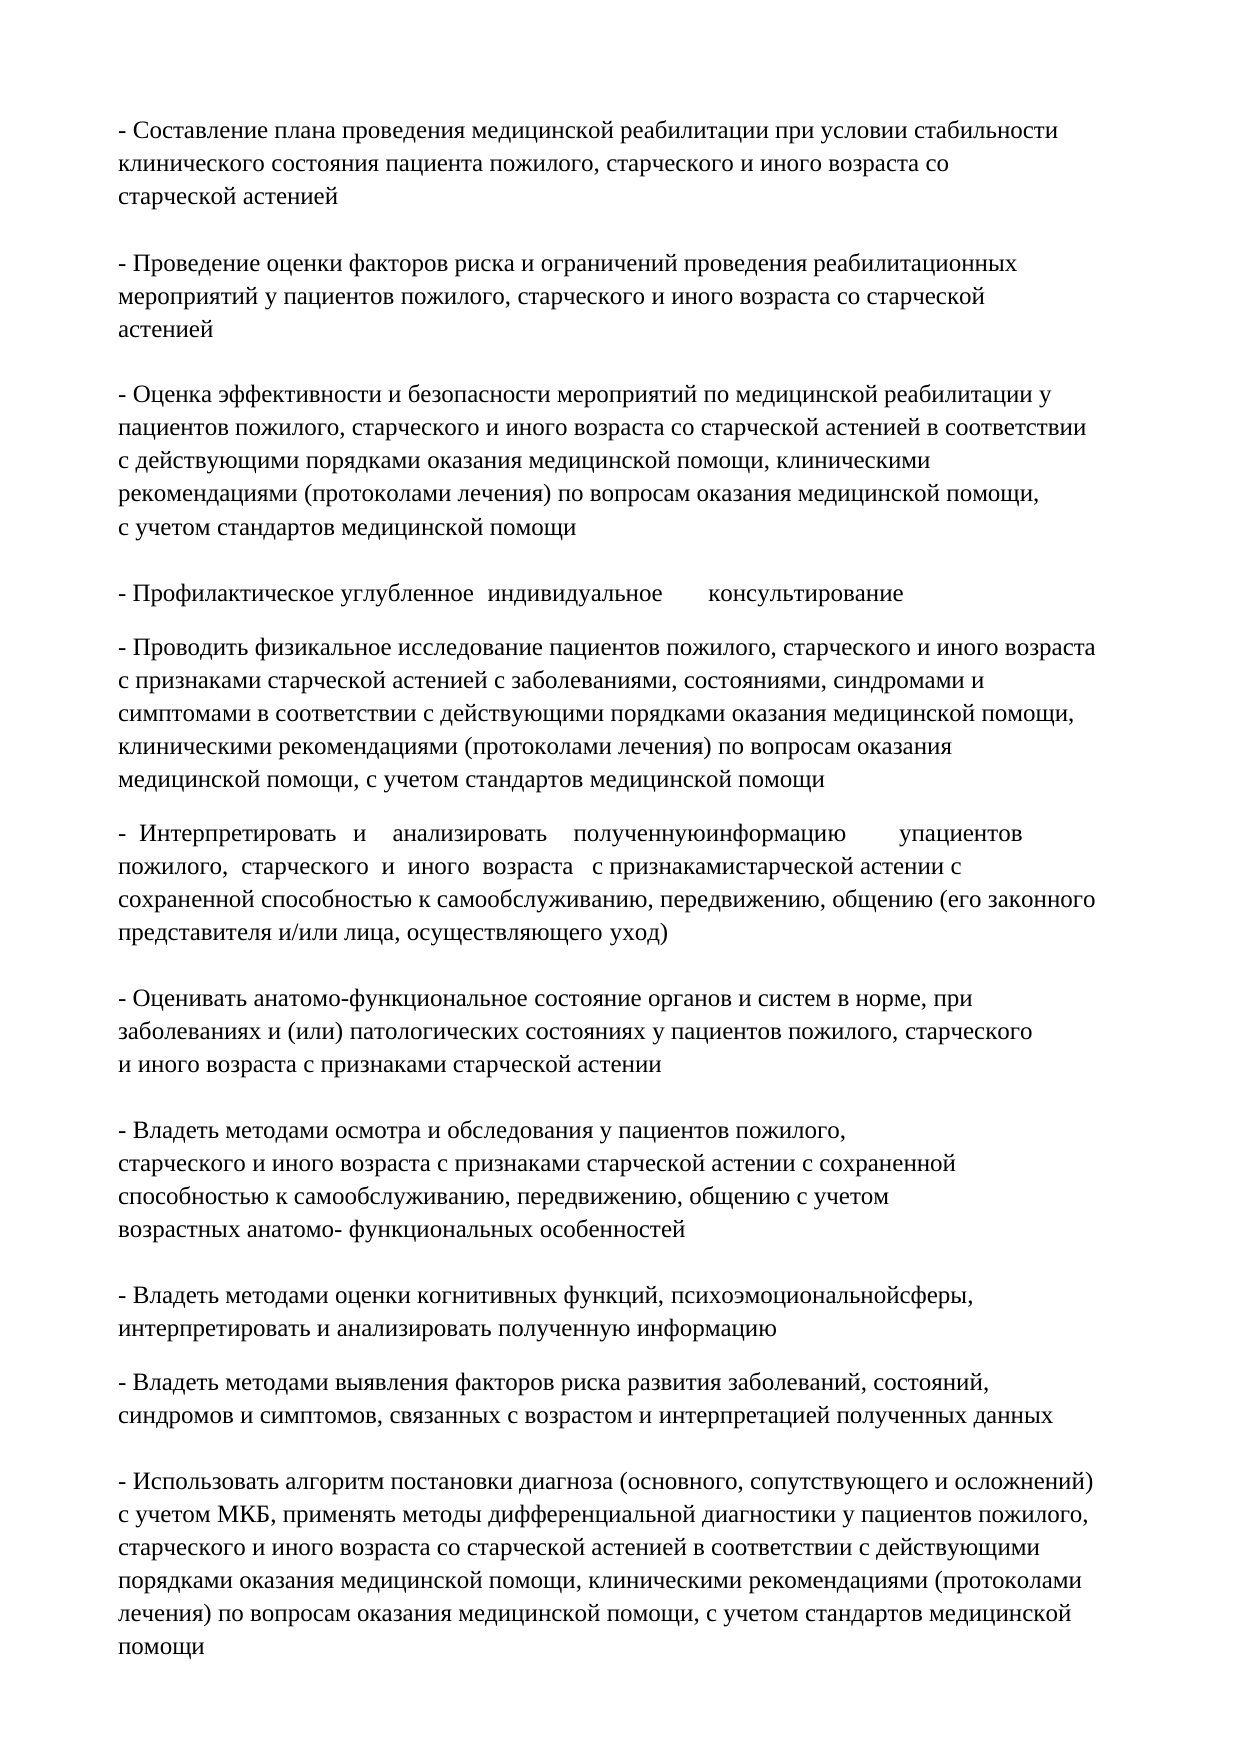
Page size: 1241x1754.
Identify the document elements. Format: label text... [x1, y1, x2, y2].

list Составление плана проведения медицинской реабилитации при условии стабильности клинического состояния пациента пожилого, старческого и иного возраста со старческой астенией [118, 115, 1073, 210]
text синдромов и симптомов, связанных с возрастом и интерпретацией полученных данных [118, 1400, 1230, 1428]
list Профилактическое углубленное индивидуальное консультирование [118, 578, 1230, 607]
list Оценивать анатомо-функциональное состояние органов и систем в норме, при [118, 983, 1230, 1012]
list Владеть методами выявления факторов риска развития заболеваний, состояний, [118, 1367, 1230, 1395]
list Интерпретировать и анализировать полученнуюинформацию упациентов пожилого, старческого и иного возраста с признакамистарческой астении с сохраненной способностью к самообслуживанию, передвижению, общению (его законного представителя и/или лица, осуществляющего уход) [118, 818, 1096, 946]
list Владеть методами осмотра и обследования у пациентов пожилого, старческого и иного возраста с признаками старческой астении с сохраненной способностью к самообслуживанию, передвижению, общению с учетом возрастных анатомо- функциональных особенностей [118, 1115, 980, 1243]
text заболеваниях и (или) патологических состояниях у пациентов пожилого, старческого и иного возраста с признаками старческой астении [118, 1016, 1041, 1078]
list Использовать алгоритм постановки диагноза (основного, сопутствующего и осложнений) с учетом МКБ, применять методы дифференциальной диагностики у пациентов пожилого, старческого и иного возраста со старческой астенией в соответствии с действующими порядками оказания медицинской помощи, клиническими рекомендациями (протоколами лечения) по вопросам оказания медицинской помощи, с учетом стандартов медицинской помощи [118, 1466, 1094, 1660]
list Оценка эффективности и безопасности мероприятий по медицинской реабилитации у пациентов пожилого, старческого и иного возраста со старческой астенией в соответствии с действующими порядками оказания медицинской помощи, клиническими [118, 379, 1087, 474]
text рекомендациями (протоколами лечения) по вопросам оказания медицинской помощи, с учетом стандартов медицинской помощи [118, 478, 1041, 540]
list Проводить физикальное исследование пациентов пожилого, старческого и иного возраста с признаками старческой астенией с заболеваниями, состояниями, синдромами и симптомами в соответствии с действующими порядками оказания медицинской помощи, клиническими рекомендациями (протоколами лечения) по вопросам оказания медицинской помощи, с учетом стандартов медицинской помощи [118, 632, 1101, 792]
list Проведение оценки факторов риска и ограничений проведения реабилитационных мероприятий у пациентов пожилого, старческого и иного возраста со старческой астенией [118, 248, 1086, 342]
list Владеть методами оценки когнитивных функций, психоэмоциональнойсферы, интерпретировать и анализировать полученную информацию [118, 1280, 979, 1342]
